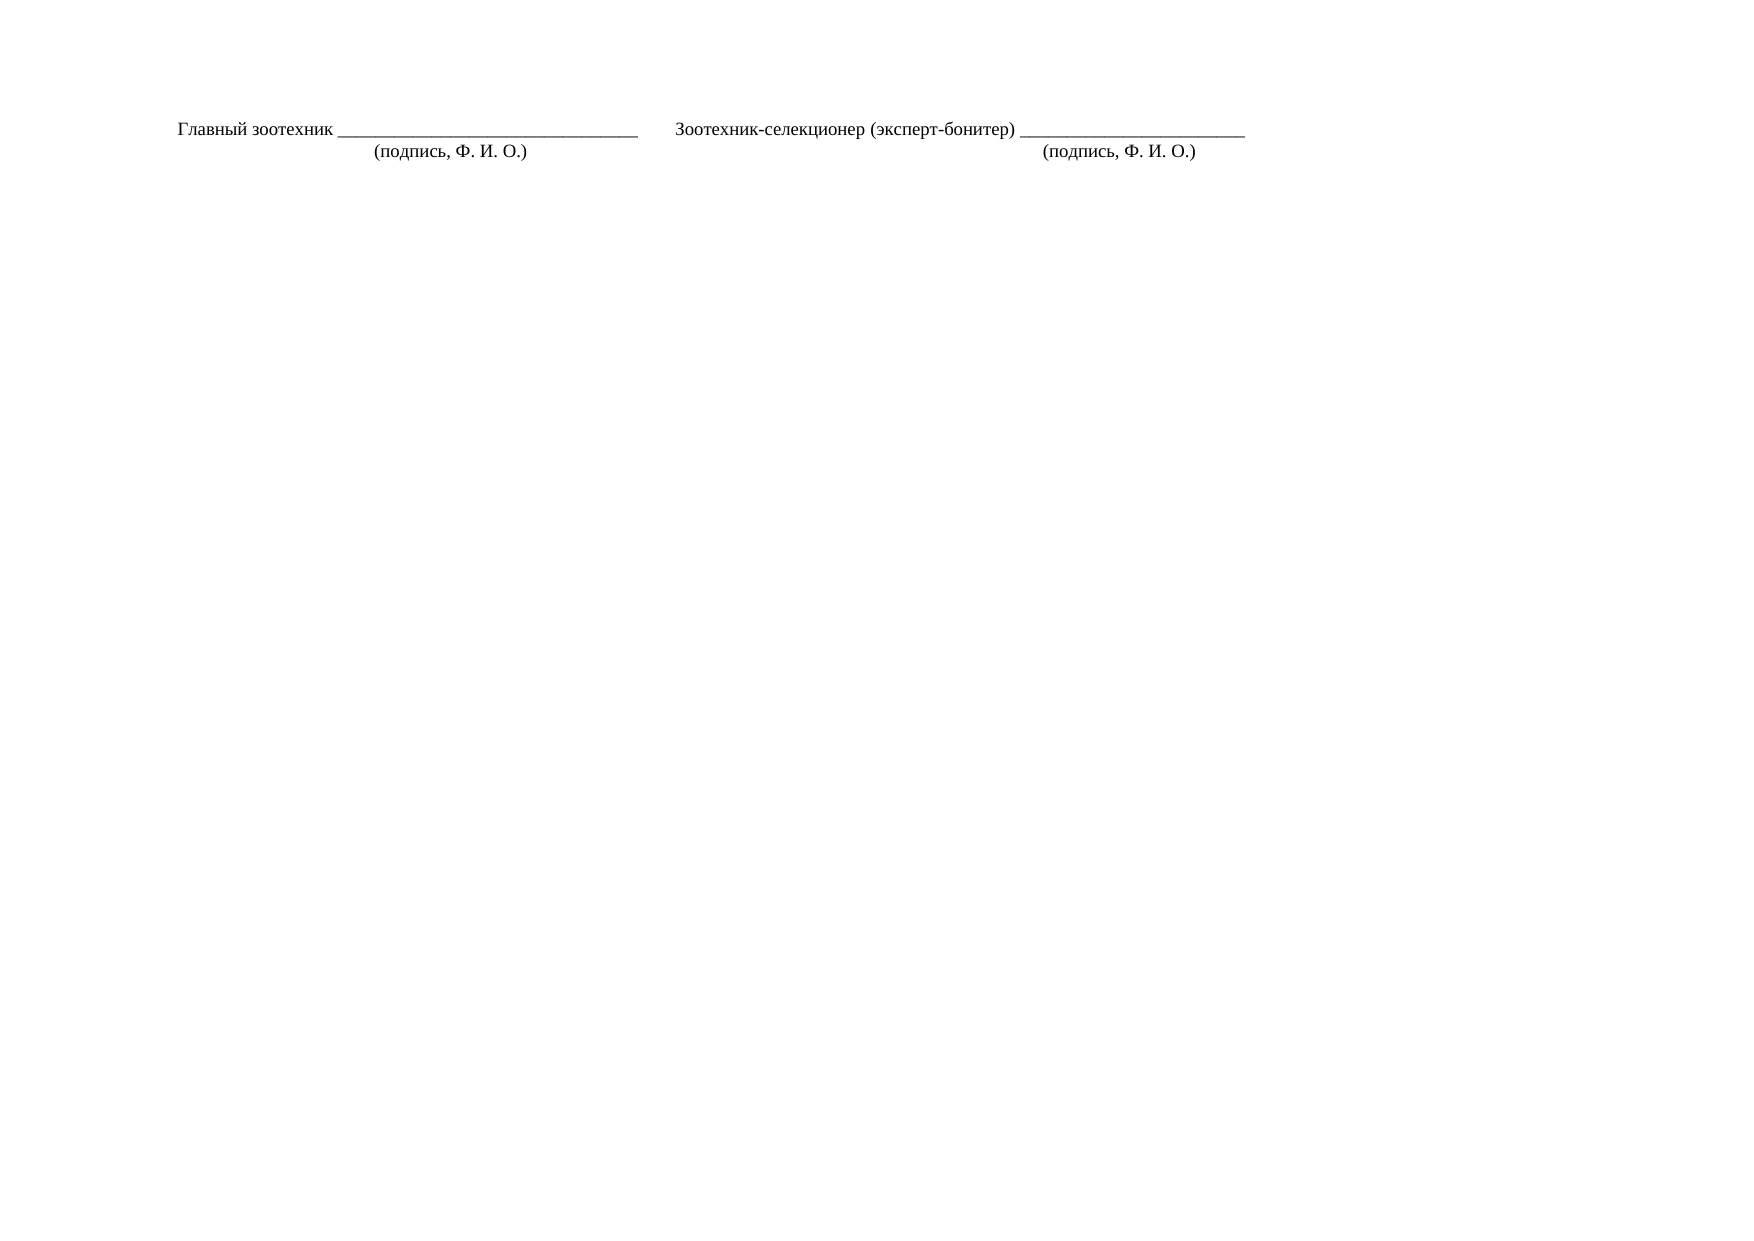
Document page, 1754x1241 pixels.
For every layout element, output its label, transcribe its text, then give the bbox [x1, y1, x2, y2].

text Главный зоотехник ________________________________ Зоотехник-селекционер (эксперт-бонитер) ________________________ (подпись, Ф. И. О.) (подпись, Ф. И. О.) [177, 118, 1695, 161]
